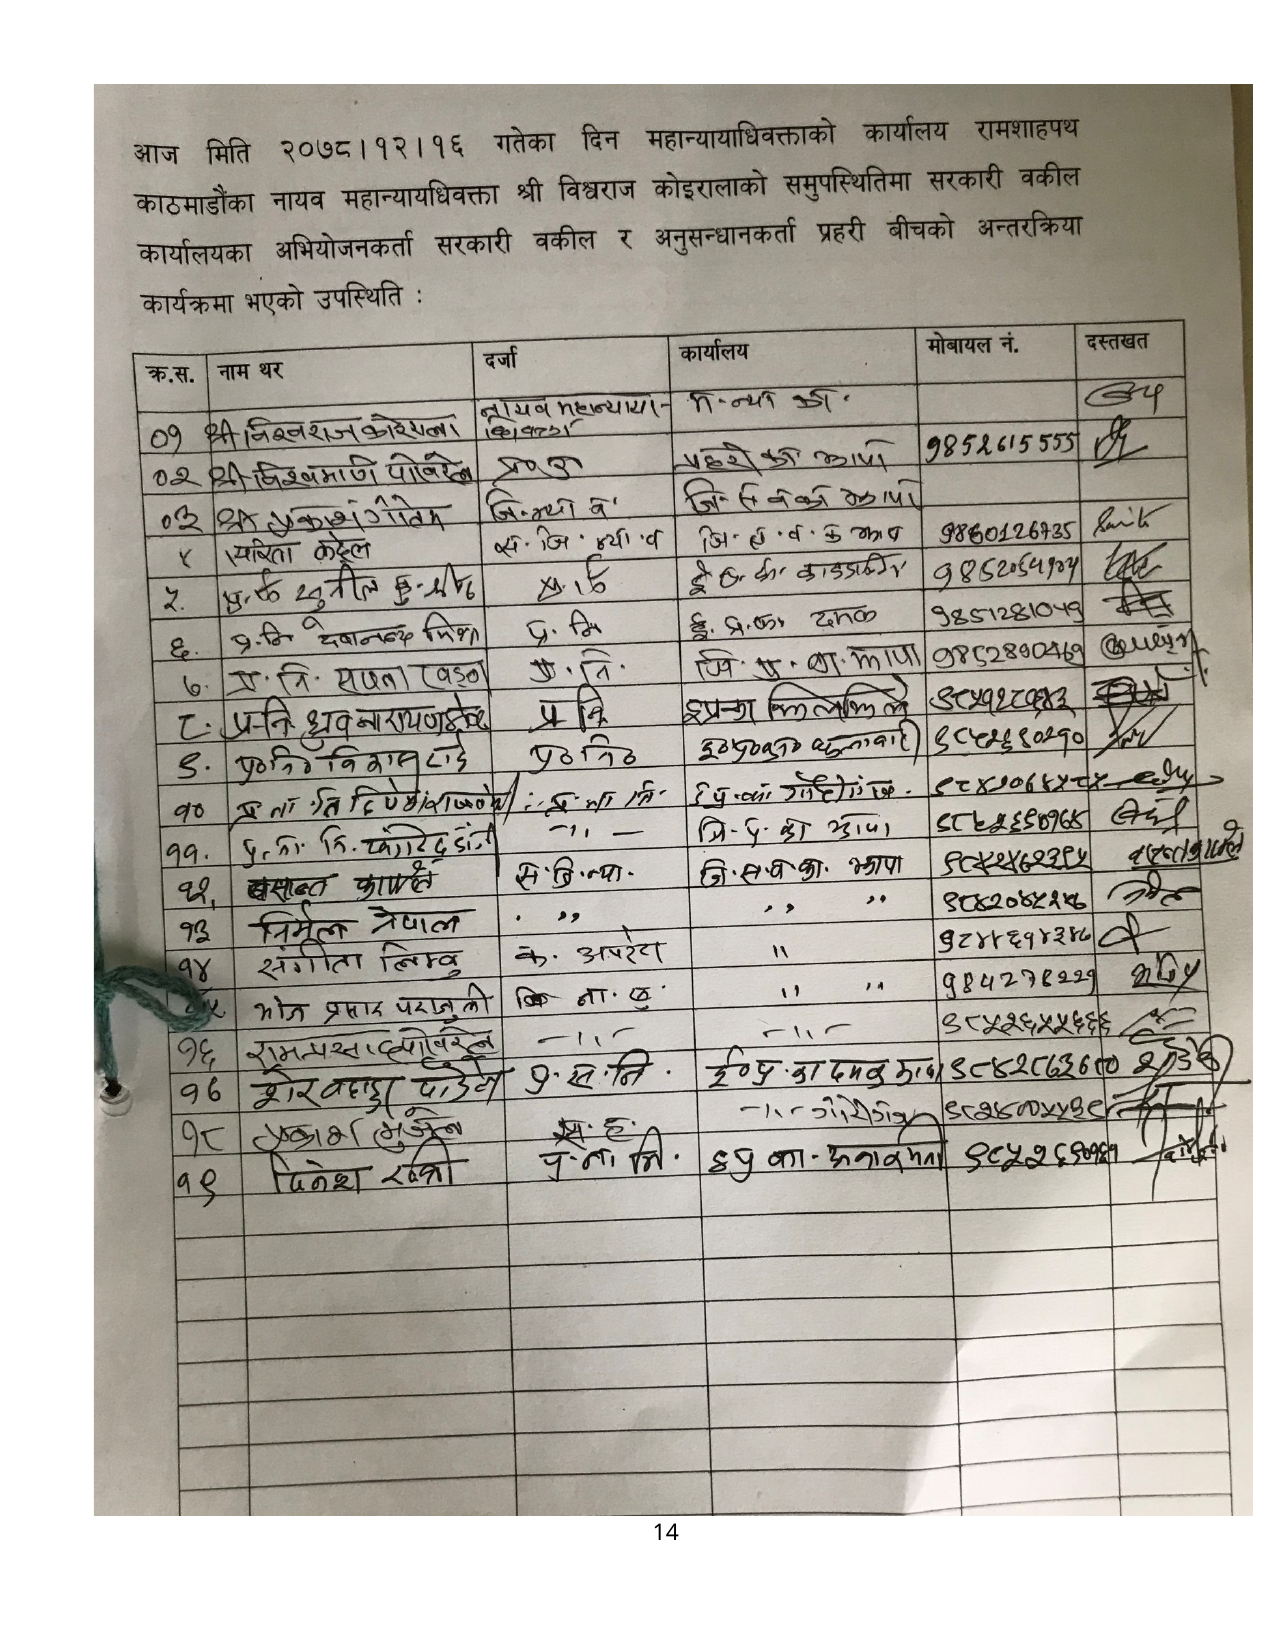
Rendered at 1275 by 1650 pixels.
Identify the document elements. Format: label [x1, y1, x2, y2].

picture [93, 84, 1253, 1516]
